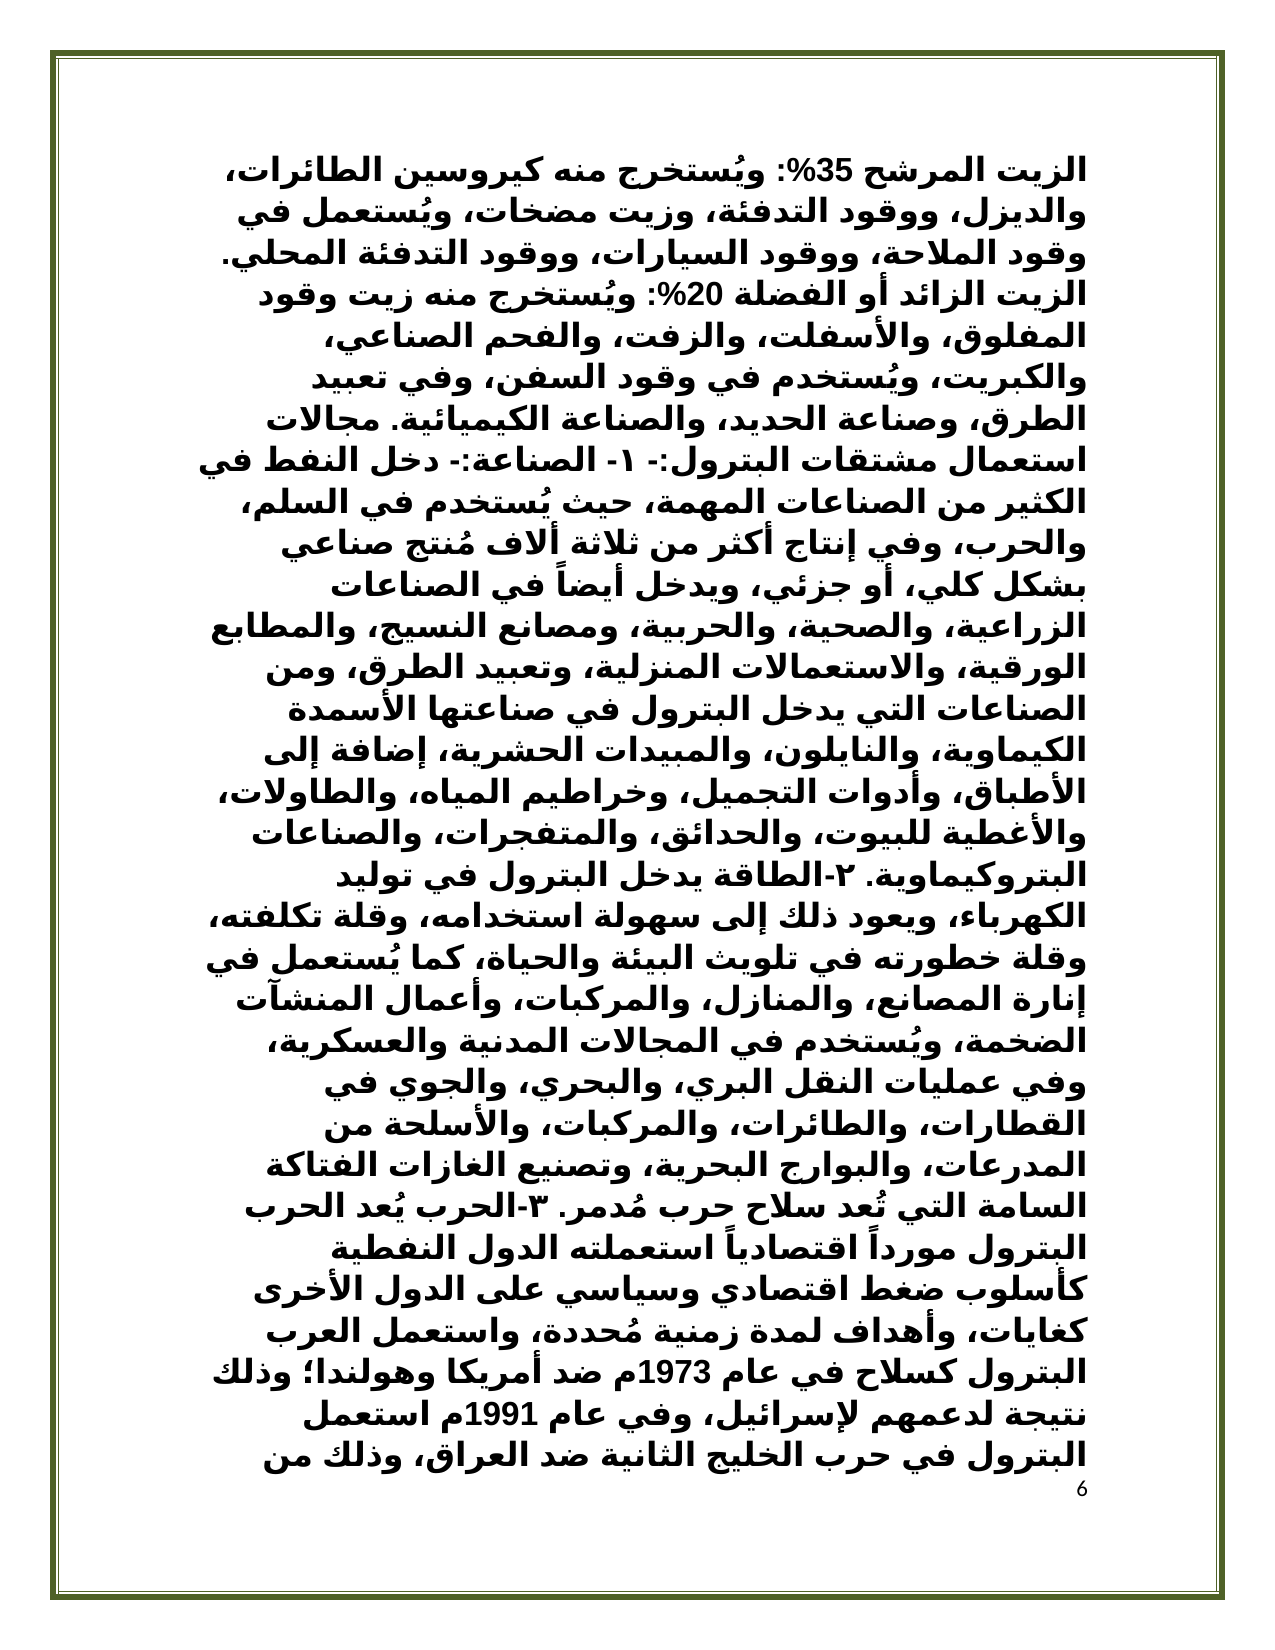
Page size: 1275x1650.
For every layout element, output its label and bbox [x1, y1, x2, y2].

text [187, 150, 1087, 1474]
